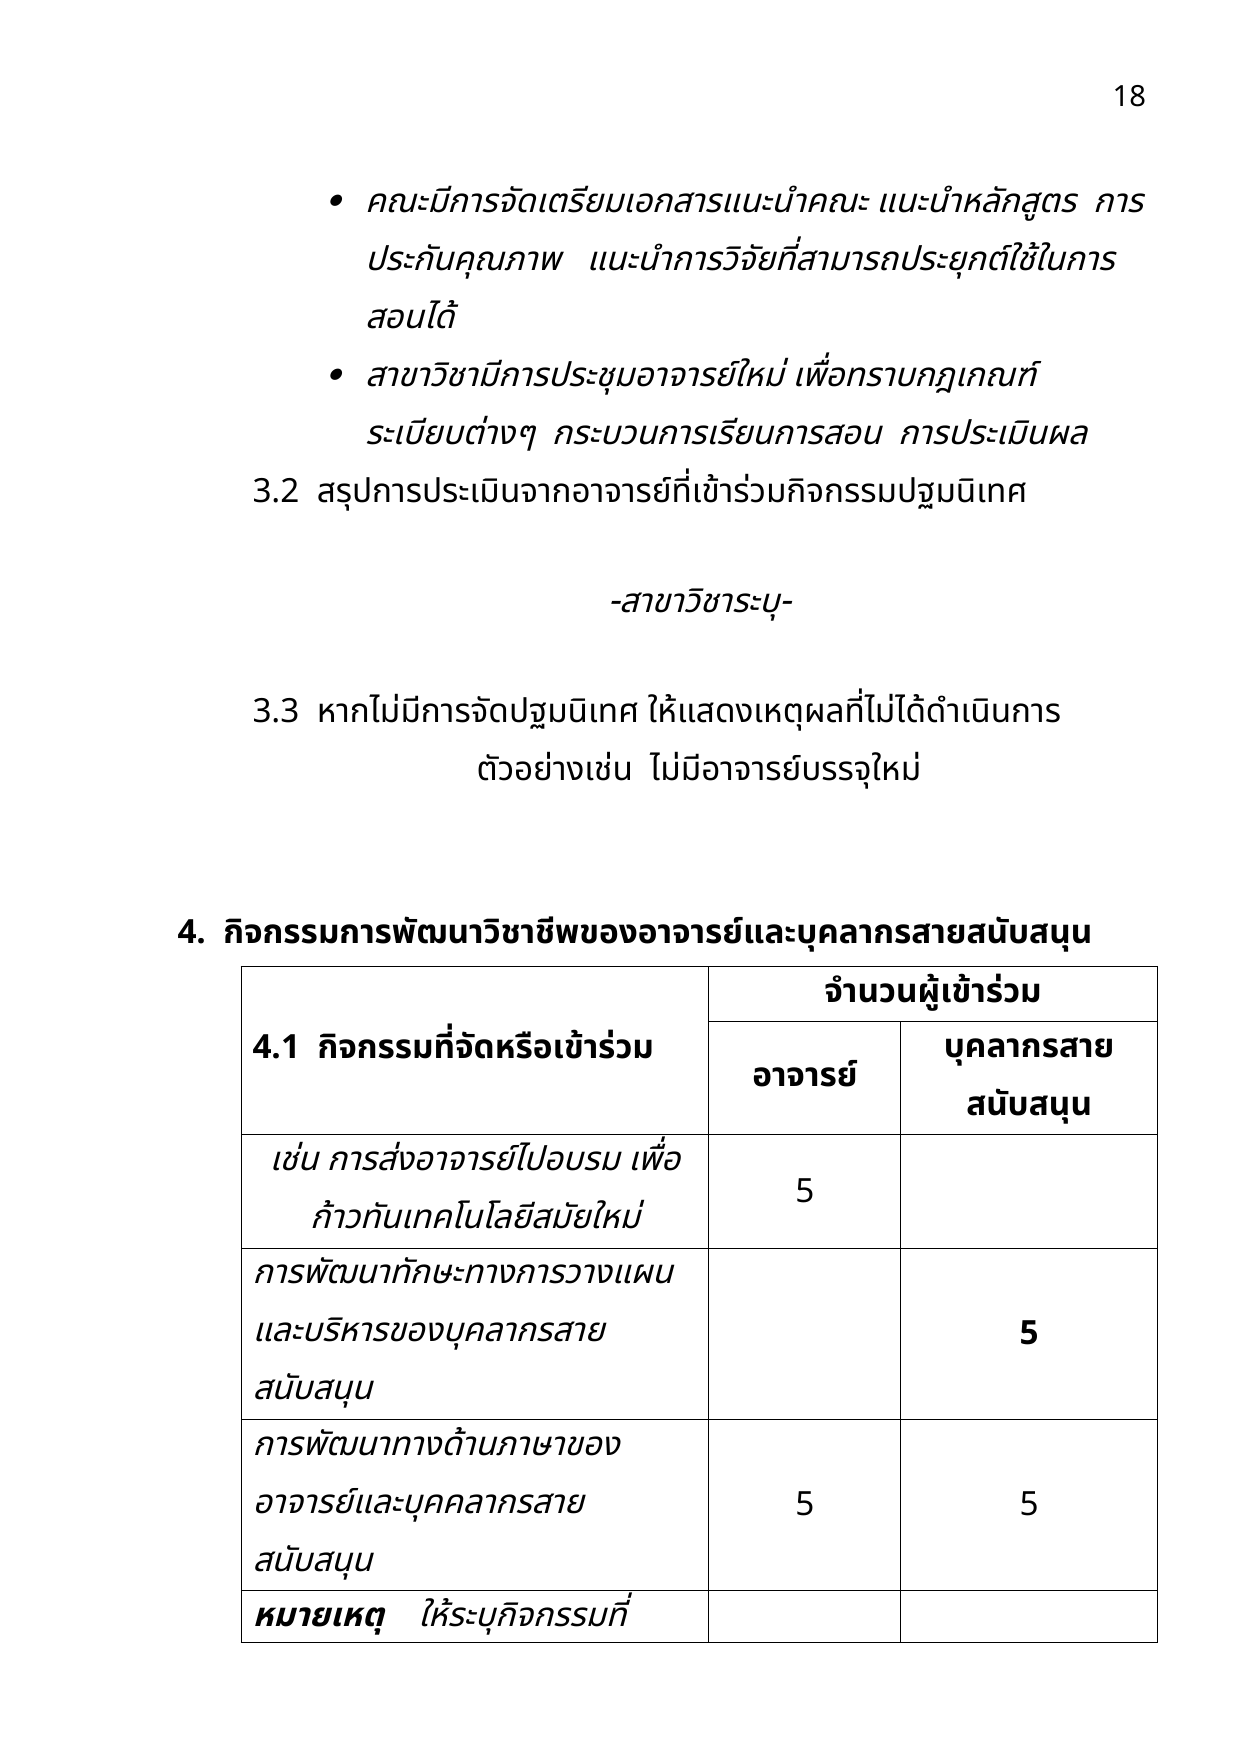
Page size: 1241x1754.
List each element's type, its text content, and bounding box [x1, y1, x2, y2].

table_cell การพัฒนาทางด้านภาษาของอาจารย์และบุคคลากรสายสนับสนุน [242, 1420, 708, 1590]
table_cell บุคลากรสายสนับสนุน [901, 1022, 1157, 1134]
table_header จำนวนผู้เข้าร่วม [709, 967, 1157, 1021]
table_cell อาจารย์ [709, 1022, 900, 1134]
table_header 4.1 กิจกรรมที่จัดหรือเข้าร่วม [242, 967, 708, 1134]
table_cell [709, 1591, 900, 1642]
table_cell 5 [709, 1135, 900, 1247]
text สาขาวิชาระบุ [252, 577, 1146, 627]
table_cell [709, 1249, 900, 1419]
text 3.2 สรุปการประเมินจากอาจารย์ที่เข้าร่วมกิจกรรมปฐมนิเทศ [252, 467, 1146, 517]
list คณะมีการจัดเตรียมเอกสารแนะนําคณะ แนะนำหลักสูตร การประกันคุณภาพ แนะนำการวิจัยที่สามารถประยุกต์ใช้ในการสอนได้ [327, 177, 1146, 343]
table_cell 5 [709, 1420, 900, 1590]
table_cell 5 [901, 1249, 1157, 1419]
table_cell 5 [901, 1420, 1157, 1590]
table_cell [901, 1135, 1157, 1247]
table_cell เช่น การส่งอาจารย์ไปอบรม เพื่อก้าวทันเทคโนโลยีสมัยใหม่ [242, 1135, 708, 1247]
text 3.3 หากไม่มีการจัดปฐมนิเทศ ให้แสดงเหตุผลที่ไม่ได้ดำเนินการ [252, 687, 1146, 738]
text ตัวอย่างเช่น ไม่มีอาจารย์บรรจุใหม่ [252, 745, 1146, 796]
table_cell การพัฒนาทักษะทางการวางแผนและบริหารของบุคลากรสายสนับสนุน [242, 1249, 708, 1419]
list สาขาวิชามีการประชุมอาจารย์ใหม่ เพื่อทราบกฎเกณฑ์ ระเบียบต่างๆ กระบวนการเรียนการสอน การประเมินผล [327, 351, 1146, 459]
text 4. กิจกรรมการพัฒนาวิชาชีพของอาจารย์และบุคลากรสายสนับสนุน [177, 908, 1146, 958]
table_cell [901, 1591, 1157, 1642]
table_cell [242, 1591, 708, 1642]
